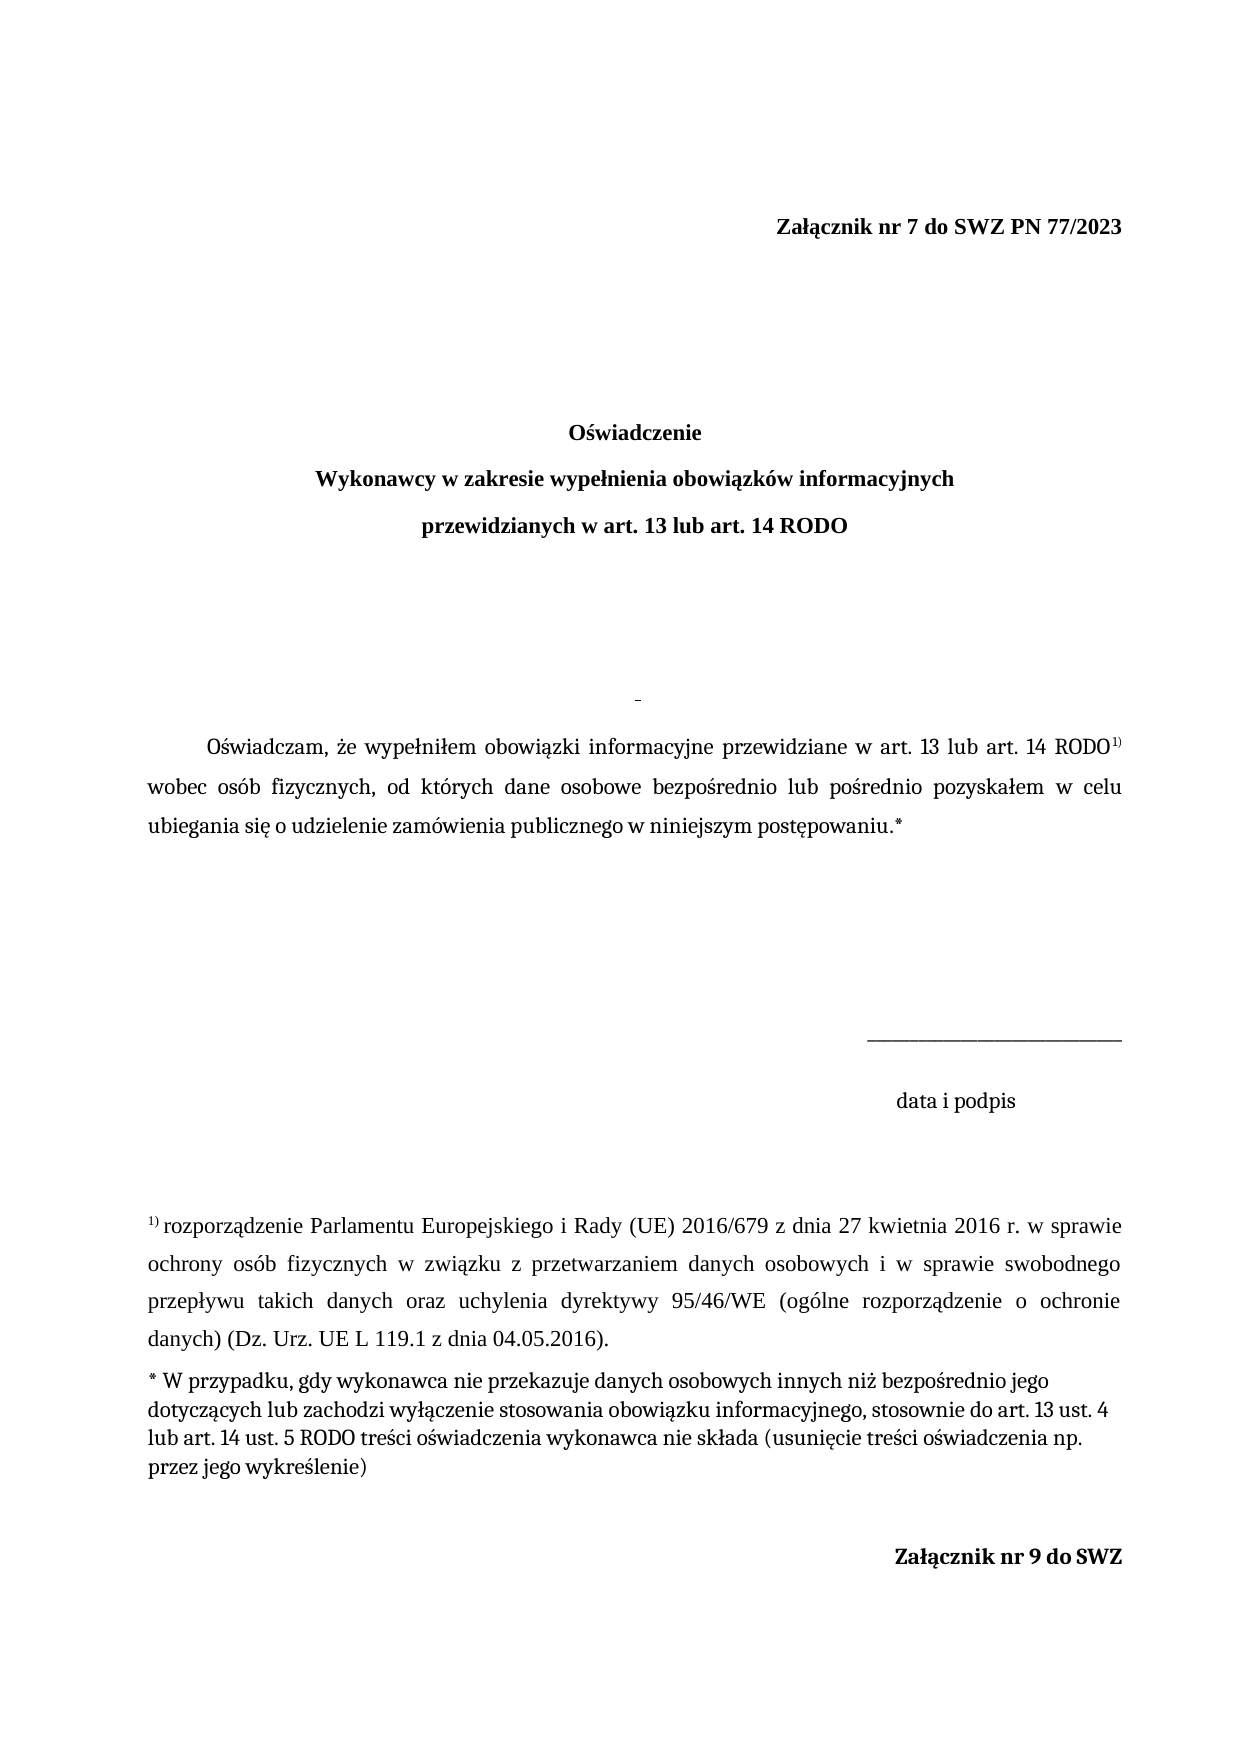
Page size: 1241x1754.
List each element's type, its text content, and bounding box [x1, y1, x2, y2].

text Załącznik nr 9 do SWZ [148, 1544, 1122, 1570]
text Oświadczenie [148, 418, 1122, 445]
text Załącznik nr 7 do SWZ PN 77/2023 [148, 202, 1122, 239]
text data i podpis [148, 1088, 1122, 1114]
text Wykonawcy w zakresie wypełnienia obowiązków informacyjnych [148, 465, 1122, 492]
text * W przypadku, gdy wykonawca nie przekazuje danych osobowych innych niż bezpośrednio jego dotyczących lub zachodzi wyłączenie stosowania obowiązku informacyjnego, stosownie do art. 13 ust. 4 lub art. 14 ust. 5 RODO treści oświadczenia wykonawca nie składa (usunięcie treści oświadczenia np. przez jego wykreślenie) [148, 1368, 1122, 1480]
text ______________________________ [148, 1019, 1122, 1045]
text przewidzianych w art. 13 lub art. 14 RODO [148, 512, 1122, 539]
text 1) rozporządzenie Parlamentu Europejskiego i Rady (UE) 2016/679 z dnia 27 kwietnia 2016 r. w sprawie ochrony osób fizycznych w związku z przetwarzaniem danych osobowych i w sprawie swobodnego przepływu takich danych oraz uchylenia dyrektywy 95/46/WE (ogólne rozporządzenie o ochronie danych) (Dz. Urz. UE L 119.1 z dnia 04.05.2016). [148, 1201, 1122, 1351]
text Oświadczam, że wypełniłem obowiązki informacyjne przewidziane w art. 13 lub art. 14 RODO1) wobec osób fizycznych, od których dane osobowe bezpośrednio lub pośrednio pozyskałem w celu ubiegania się o udzielenie zamówienia publicznego w niniejszym postępowaniu.* [148, 734, 1122, 839]
